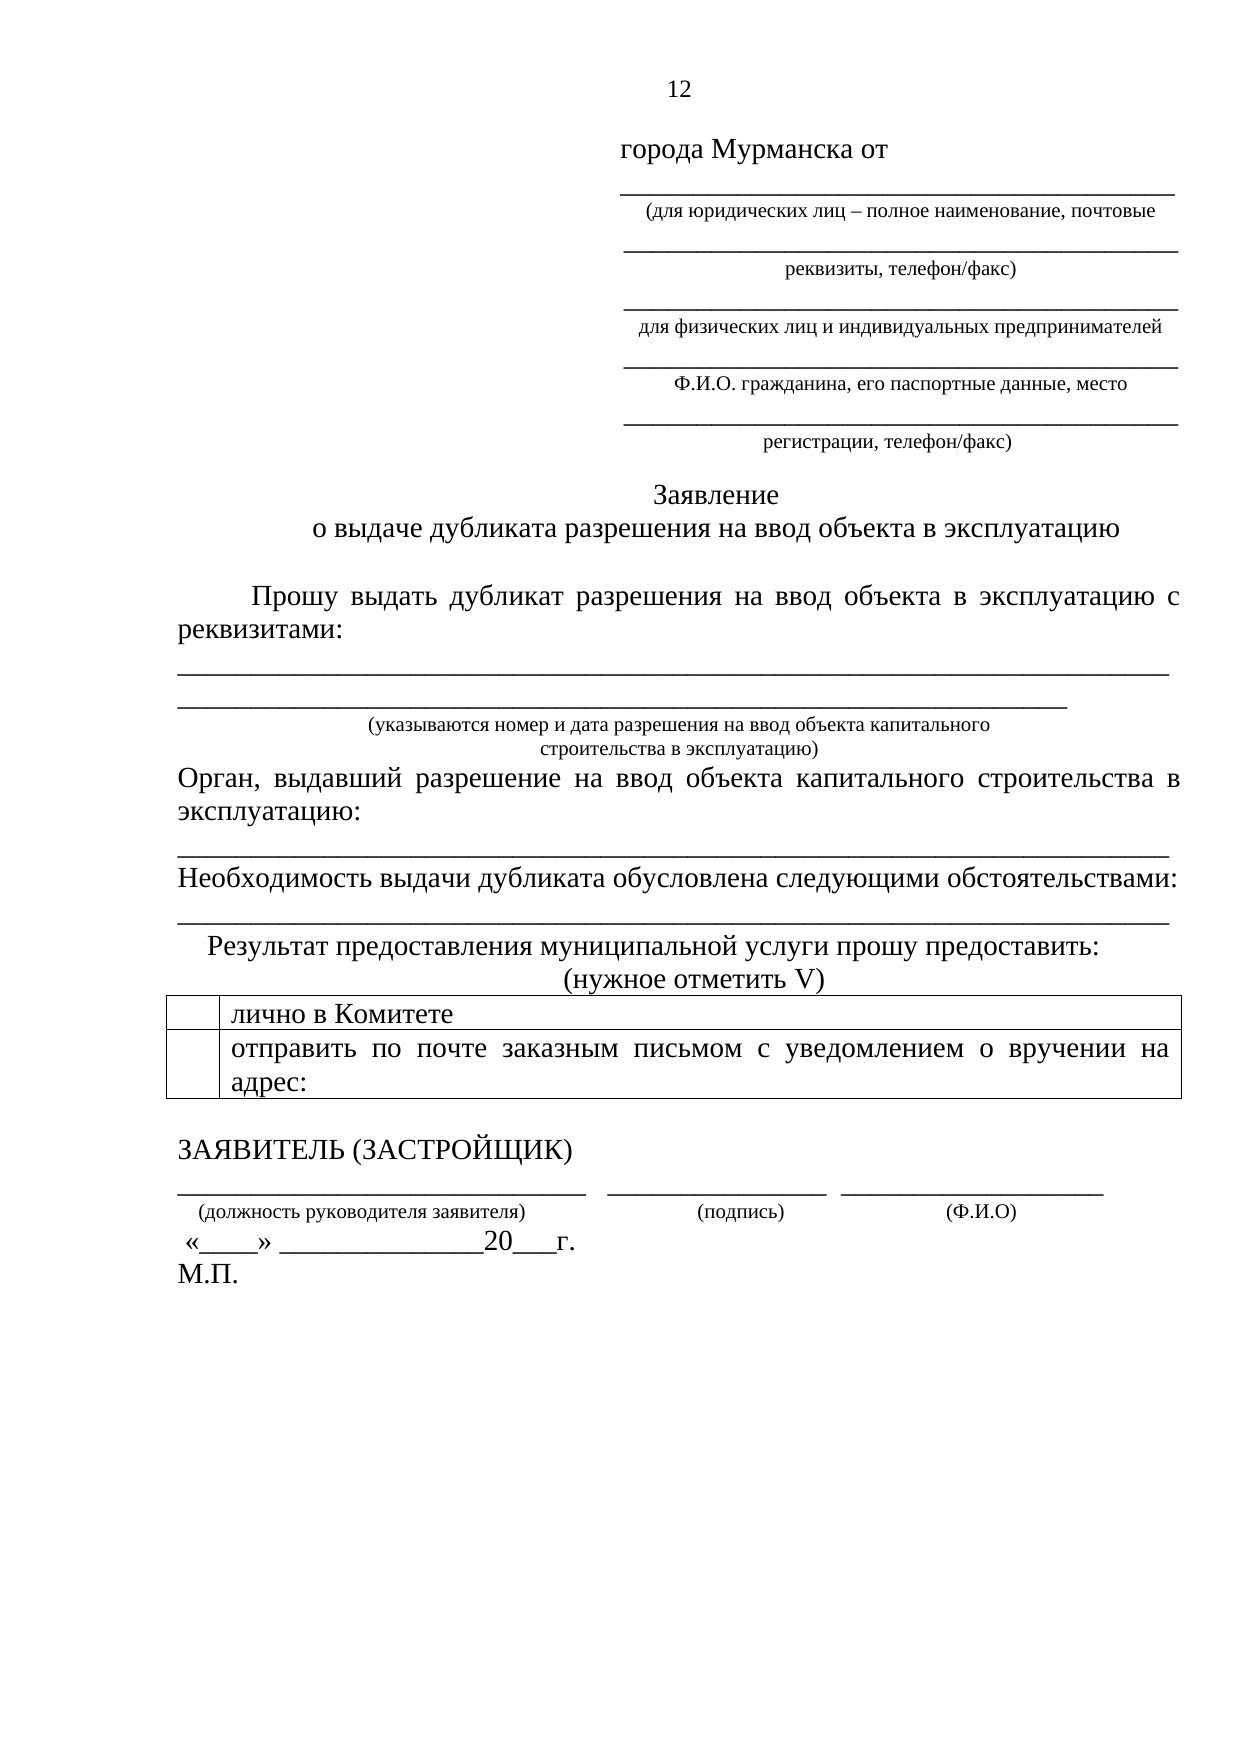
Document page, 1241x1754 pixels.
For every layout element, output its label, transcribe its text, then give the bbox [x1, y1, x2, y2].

table_cell отправить по почте заказным письмом с уведомлением о вручении на адрес: [220, 1030, 1181, 1097]
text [620, 131, 1181, 198]
text о выдаче дубликата разрешения на ввод объекта в эксплуатацию [177, 511, 1181, 544]
text Результат предоставления муниципальной услуги прошу предоставить: [177, 928, 1181, 961]
text Ф.И.О. гражданина, его паспортные данные, место [620, 371, 1181, 395]
text (должность руководителя заявителя) (подпись) (Ф.И.О) [177, 1199, 1181, 1223]
table_header лично в Комитете [220, 996, 1181, 1029]
text (нужное отметить V) [177, 961, 1181, 995]
text (указываются номер и дата разрешения на ввод объекта капитального [177, 712, 1181, 736]
text Прошу выдать дубликат разрешения на ввод объекта в эксплуатацию с реквизитами: [177, 578, 1181, 645]
text для физических лиц и индивидуальных предпринимателей [620, 314, 1181, 338]
text реквизиты, телефон/факс) ______________________________________ [620, 256, 1181, 314]
text Орган, выдавший разрешение на ввод объекта капитального строительства в эксплуатацию: [177, 760, 1181, 827]
table_cell [167, 1030, 219, 1097]
text (для юридических лиц – полное наименование, почтовые [620, 198, 1181, 222]
table_header [167, 996, 219, 1029]
text ЗАЯВИТЕЛЬ (ЗАСТРОЙЩИК) [177, 1132, 1181, 1166]
text Необходимость выдачи дубликата обусловлена следующими обстоятельствами: [177, 861, 1181, 894]
text ____________________________________________________________________ [177, 894, 1181, 928]
text М.П. [177, 1257, 1181, 1290]
text ____________________________ _______________ __________________ [177, 1166, 1181, 1199]
text ______________________________________ [620, 395, 1181, 429]
text ______________________________________ [620, 222, 1181, 256]
text Заявление [177, 477, 1181, 511]
text ____________________________________________________________________ [177, 827, 1181, 861]
text ______________________________________ [620, 338, 1181, 371]
text строительства в эксплуатацию) [177, 736, 1181, 760]
text регистрации, телефон/факс) [177, 429, 1181, 453]
text _________________________________________________________________________________________________________________________________ [177, 645, 1181, 712]
text «____» ______________20___г. [177, 1223, 1181, 1257]
